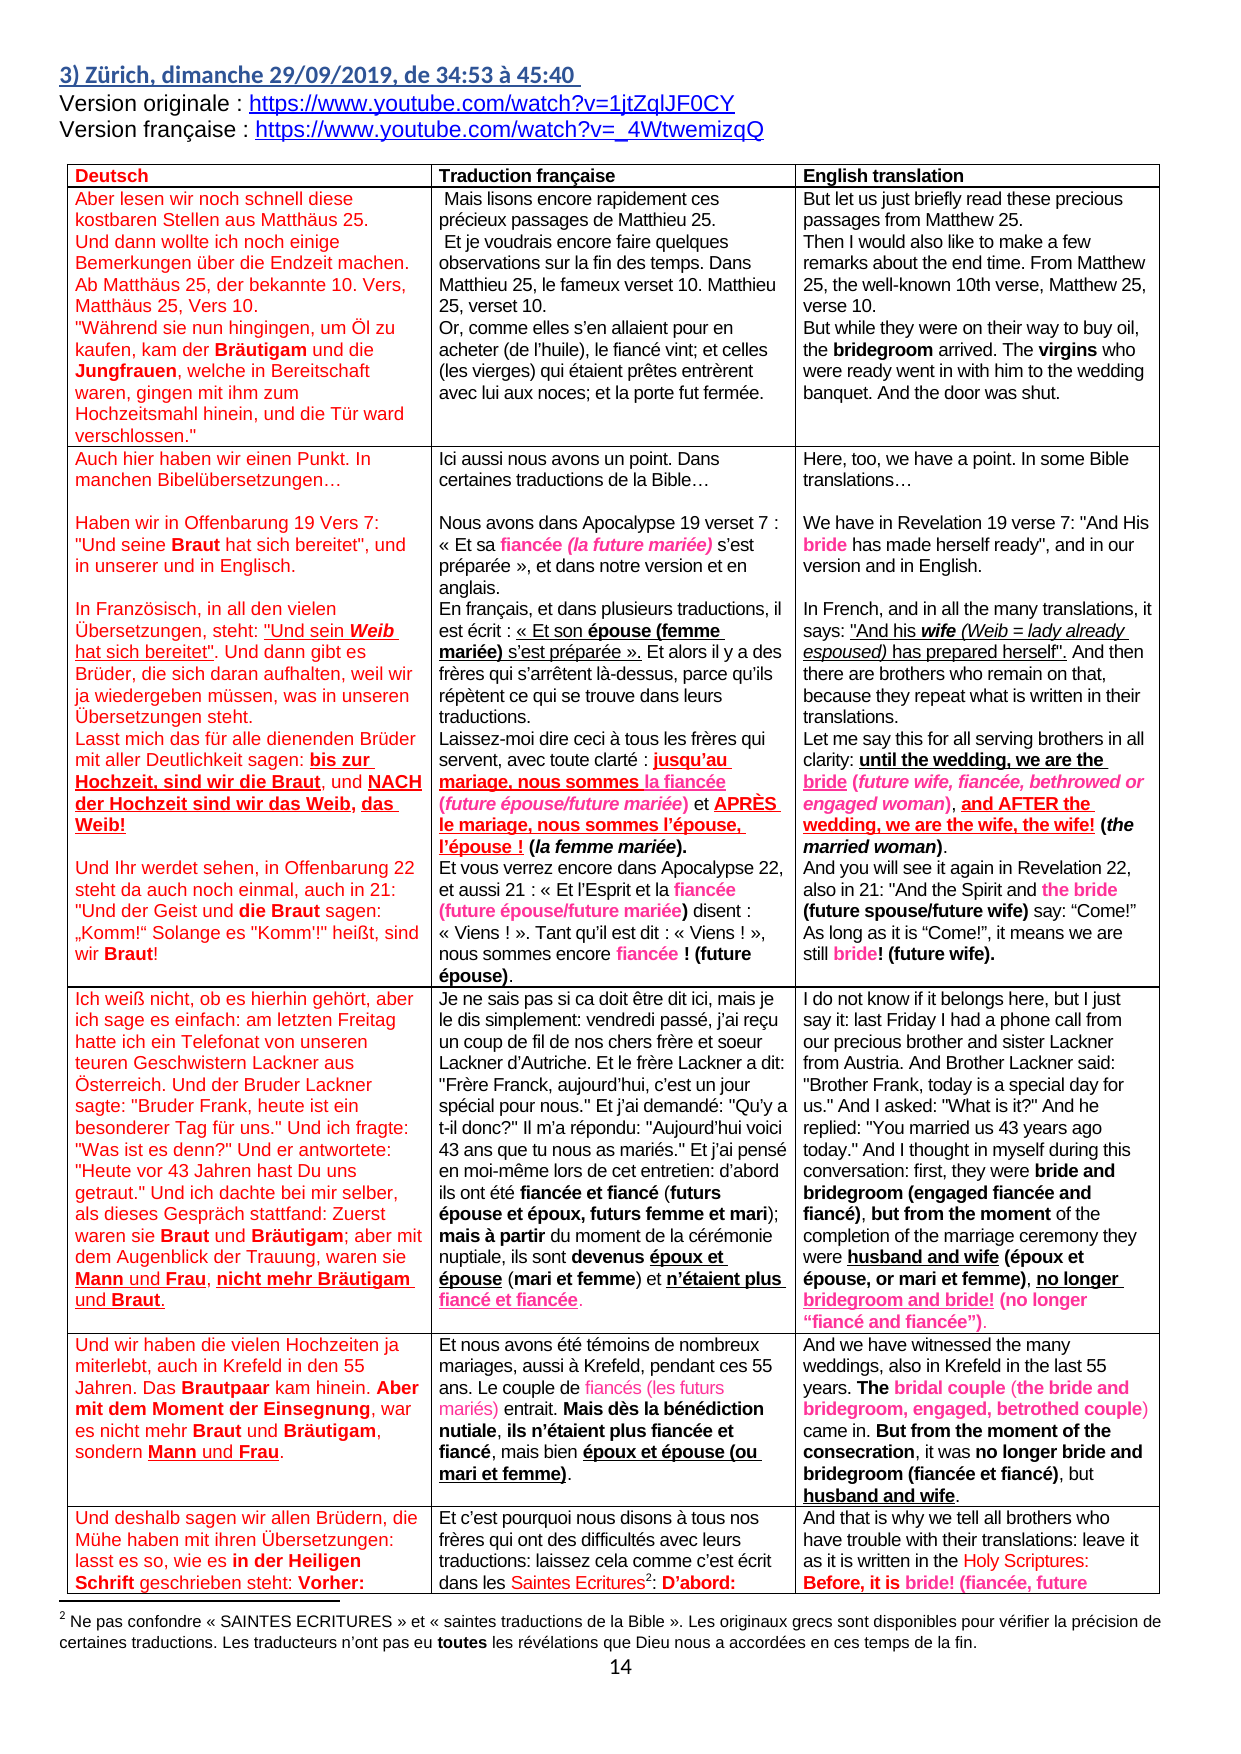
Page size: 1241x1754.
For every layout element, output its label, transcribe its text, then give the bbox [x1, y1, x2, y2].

table_cell Und wir haben die vielen Hochzeiten ja miterlebt, auch in Krefeld in den 55 Jahren. Das Brautpaar kam hinein. Aber mit dem Moment der Einsegnung, war es nicht mehr Braut und Bräutigam, sondern Mann und Frau. [68, 1334, 431, 1506]
table_header Deutsch [68, 165, 431, 186]
table_cell Et nous avons été témoins de nombreux mariages, aussi à Krefeld, pendant ces 55 ans. Le couple de fiancés (les futurs mariés) entrait. Mais dès la bénédiction nutiale, ils n’étaient plus fiancée et fiancé, mais bien époux et épouse (ou mari et femme). [432, 1334, 795, 1506]
table_cell Ici aussi nous avons un point. Dans certaines traductions de la Bible… Nous avons dans Apocalypse 19 verset 7 : « Et sa fiancée (la future mariée) s’est préparée », et dans notre version et en anglais. En français, et dans plusieurs traductions, il est écrit : « Et son épouse (femme mariée) s’est préparée ». Et alors il y a des frères qui s’arrêtent là-dessus, parce qu’ils répètent ce qui se trouve dans leurs traductions. Laissez-moi dire ceci à tous les frères qui servent, avec toute clarté : jusqu’au mariage, nous sommes la fiancée (future épouse/future mariée) et APRÈS le mariage, nous sommes l’épouse, l’épouse ! (la femme mariée). Et vous verrez encore dans Apocalypse 22, et aussi 21 : « Et l’Esprit et la fiancée (future épouse/future mariée) disent : « Viens ! ». Tant qu’il est dit : « Viens ! », nous sommes encore fiancée ! (future épouse). [432, 447, 795, 986]
table_header English translation [796, 165, 1159, 186]
table_cell Mais lisons encore rapidement ces précieux passages de Matthieu 25. Et je voudrais encore faire quelques observations sur la fin des temps. Dans Matthieu 25, le fameux verset 10. Matthieu 25, verset 10. Or, comme elles s’en allaient pour en acheter (de l’huile), le fiancé vint; et celles (les vierges) qui étaient prêtes entrèrent avec lui aux noces; et la porte fut fermée. [432, 188, 795, 446]
table_cell Here, too, we have a point. In some Bible translations… We have in Revelation 19 verse 7: "And His bride has made herself ready", and in our version and in English. In French, and in all the many translations, it says: "And his wife (Weib = lady already espoused) has prepared herself". And then there are brothers who remain on that, because they repeat what is written in their translations. Let me say this for all serving brothers in all clarity: until the wedding, we are the bride (future wife, fiancée, bethrowed or engaged woman), and AFTER the wedding, we are the wife, the wife! (the married woman). And you will see it again in Revelation 22, also in 21: "And the Spirit and the bride (future spouse/future wife) say: “Come!” As long as it is “Come!”, it means we are still bride! (future wife). [796, 447, 1159, 986]
table_cell Je ne sais pas si ca doit être dit ici, mais je le dis simplement: vendredi passé, j’ai reçu un coup de fil de nos chers frère et soeur Lackner d’Autriche. Et le frère Lackner a dit: "Frère Franck, aujourd’hui, c’est un jour spécial pour nous." Et j’ai demandé: "Qu’y a t-il donc?" Il m’a répondu: "Aujourd’hui voici 43 ans que tu nous as mariés." Et j’ai pensé en moi-même lors de cet entretien: d’abord ils ont été fiancée et fiancé (futurs épouse et époux, futurs femme et mari); mais à partir du moment de la cérémonie nuptiale, ils sont devenus époux et épouse (mari et femme) et n’étaient plus fiancé et fiancée. [432, 988, 795, 1332]
text Version originale : https://www.youtube.com/watch?v=1jtZqlJF0CY Version française : https://www.youtube.com/watch?v=_4WtwemizqQ [59, 89, 1181, 142]
table_cell Ich weiß nicht, ob es hierhin gehört, aber ich sage es einfach: am letzten Freitag hatte ich ein Telefonat von unseren teuren Geschwistern Lackner aus Österreich. Und der Bruder Lackner sagte: "Bruder Frank, heute ist ein besonderer Tag für uns." Und ich fragte: "Was ist es denn?" Und er antwortete: "Heute vor 43 Jahren hast Du uns getraut." Und ich dachte bei mir selber, als dieses Gespräch stattfand: Zuerst waren sie Braut und Bräutigam; aber mit dem Augenblick der Trauung, waren sie Mann und Frau, nicht mehr Bräutigam und Braut. [68, 988, 431, 1332]
table_cell Auch hier haben wir einen Punkt. In manchen Bibelübersetzungen… Haben wir in Offenbarung 19 Vers 7: "Und seine Braut hat sich bereitet", und in unserer und in Englisch. In Französisch, in all den vielen Übersetzungen, steht: "Und sein Weib hat sich bereitet". Und dann gibt es Brüder, die sich daran aufhalten, weil wir ja wiedergeben müssen, was in unseren Übersetzungen steht. Lasst mich das für alle dienenden Brüder mit aller Deutlichkeit sagen: bis zur Hochzeit, sind wir die Braut, und NACH der Hochzeit sind wir das Weib, das Weib! Und Ihr werdet sehen, in Offenbarung 22 steht da auch noch einmal, auch in 21: "Und der Geist und die Braut sagen: „Komm!“ Solange es "Komm'!" heißt, sind wir Braut! [68, 447, 431, 986]
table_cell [432, 1507, 795, 1593]
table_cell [796, 1507, 1159, 1593]
text 3) Zürich, dimanche 29/09/2019, de 34:53 à 45:40 [59, 59, 1181, 89]
table_header Traduction française [432, 165, 795, 186]
table_cell But let us just briefly read these precious passages from Matthew 25. Then I would also like to make a few remarks about the end time. From Matthew 25, the well-known 10th verse, Matthew 25, verse 10. But while they were on their way to buy oil, the bridegroom arrived. The virgins who were ready went in with him to the wedding banquet. And the door was shut. [796, 188, 1159, 446]
table_cell Aber lesen wir noch schnell diese kostbaren Stellen aus Matthäus 25. Und dann wollte ich noch einige Bemerkungen über die Endzeit machen. Ab Matthäus 25, der bekannte 10. Vers, Matthäus 25, Vers 10. "Während sie nun hingingen, um Öl zu kaufen, kam der Bräutigam und die Jungfrauen, welche in Bereitschaft waren, gingen mit ihm zum Hochzeitsmahl hinein, und die Tür ward verschlossen." [68, 188, 431, 446]
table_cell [68, 1507, 431, 1593]
table_cell And we have witnessed the many weddings, also in Krefeld in the last 55 years. The bridal couple (the bride and bridegroom, engaged, betrothed couple) came in. But from the moment of the consecration, it was no longer bride and bridegroom (fiancée et fiancé), but husband and wife. [796, 1334, 1159, 1506]
table_cell I do not know if it belongs here, but I just say it: last Friday I had a phone call from our precious brother and sister Lackner from Austria. And Brother Lackner said: "Brother Frank, today is a special day for us." And I asked: "What is it?" And he replied: "You married us 43 years ago today." And I thought in myself during this conversation: first, they were bride and bridegroom (engaged fiancée and fiancé), but from the moment of the completion of the marriage ceremony they were husband and wife (époux et épouse, or mari et femme), no longer bridegroom and bride! (no longer “fiancé and fiancée”). [796, 988, 1159, 1332]
